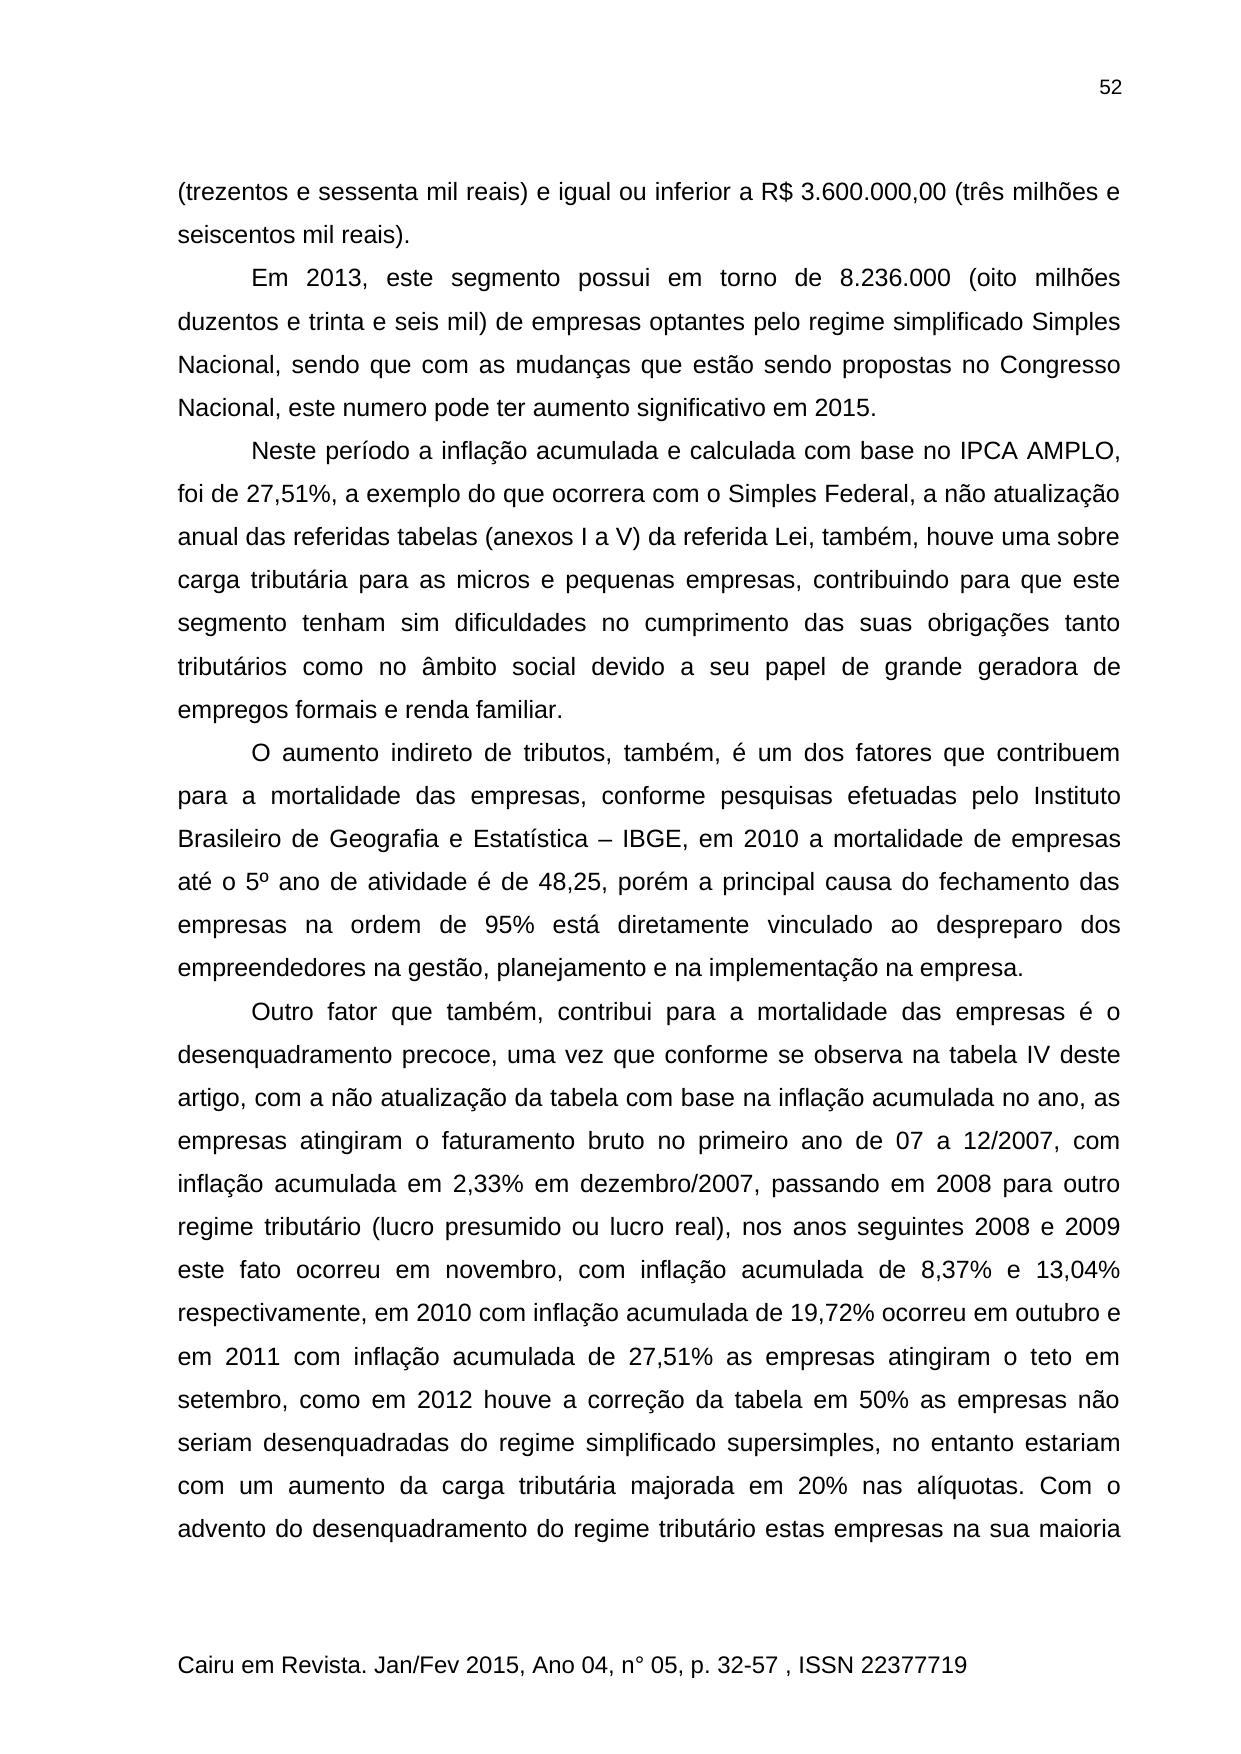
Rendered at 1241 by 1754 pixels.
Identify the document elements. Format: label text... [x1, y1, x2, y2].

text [177, 997, 1122, 1543]
text O aumento indireto de tributos, também, é um dos fatores que contribuem para a mortalidade das empresas, conforme pesquisas efetuadas pelo Instituto Brasileiro de Geografia e Estatística – IBGE, em 2010 a mortalidade de empresas até o 5º ano de atividade é de 48,25, porém a principal causa do fechamento das empresas na ordem de 95% está diretamente vinculado ao despreparo dos empreendedores na gestão, planejamento e na implementação na empresa. [177, 738, 1122, 982]
text Em 2013, este segmento possui em torno de 8.236.000 (oito milhões duzentos e trinta e seis mil) de empresas optantes pelo regime simplificado Simples Nacional, sendo que com as mudanças que estão sendo propostas no Congresso Nacional, este numero pode ter aumento significativo em 2015. [177, 263, 1122, 422]
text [177, 177, 1122, 249]
text Neste período a inflação acumulada e calculada com base no IPCA AMPLO, foi de 27,51%, a exemplo do que ocorrera com o Simples Federal, a não atualização anual das referidas tabelas (anexos I a V) da referida Lei, também, houve uma sobre carga tributária para as micros e pequenas empresas, contribuindo para que este segmento tenham sim dificuldades no cumprimento das suas obrigações tanto tributários como no âmbito social devido a seu papel de grande geradora de empregos formais e renda familiar. [177, 436, 1122, 723]
